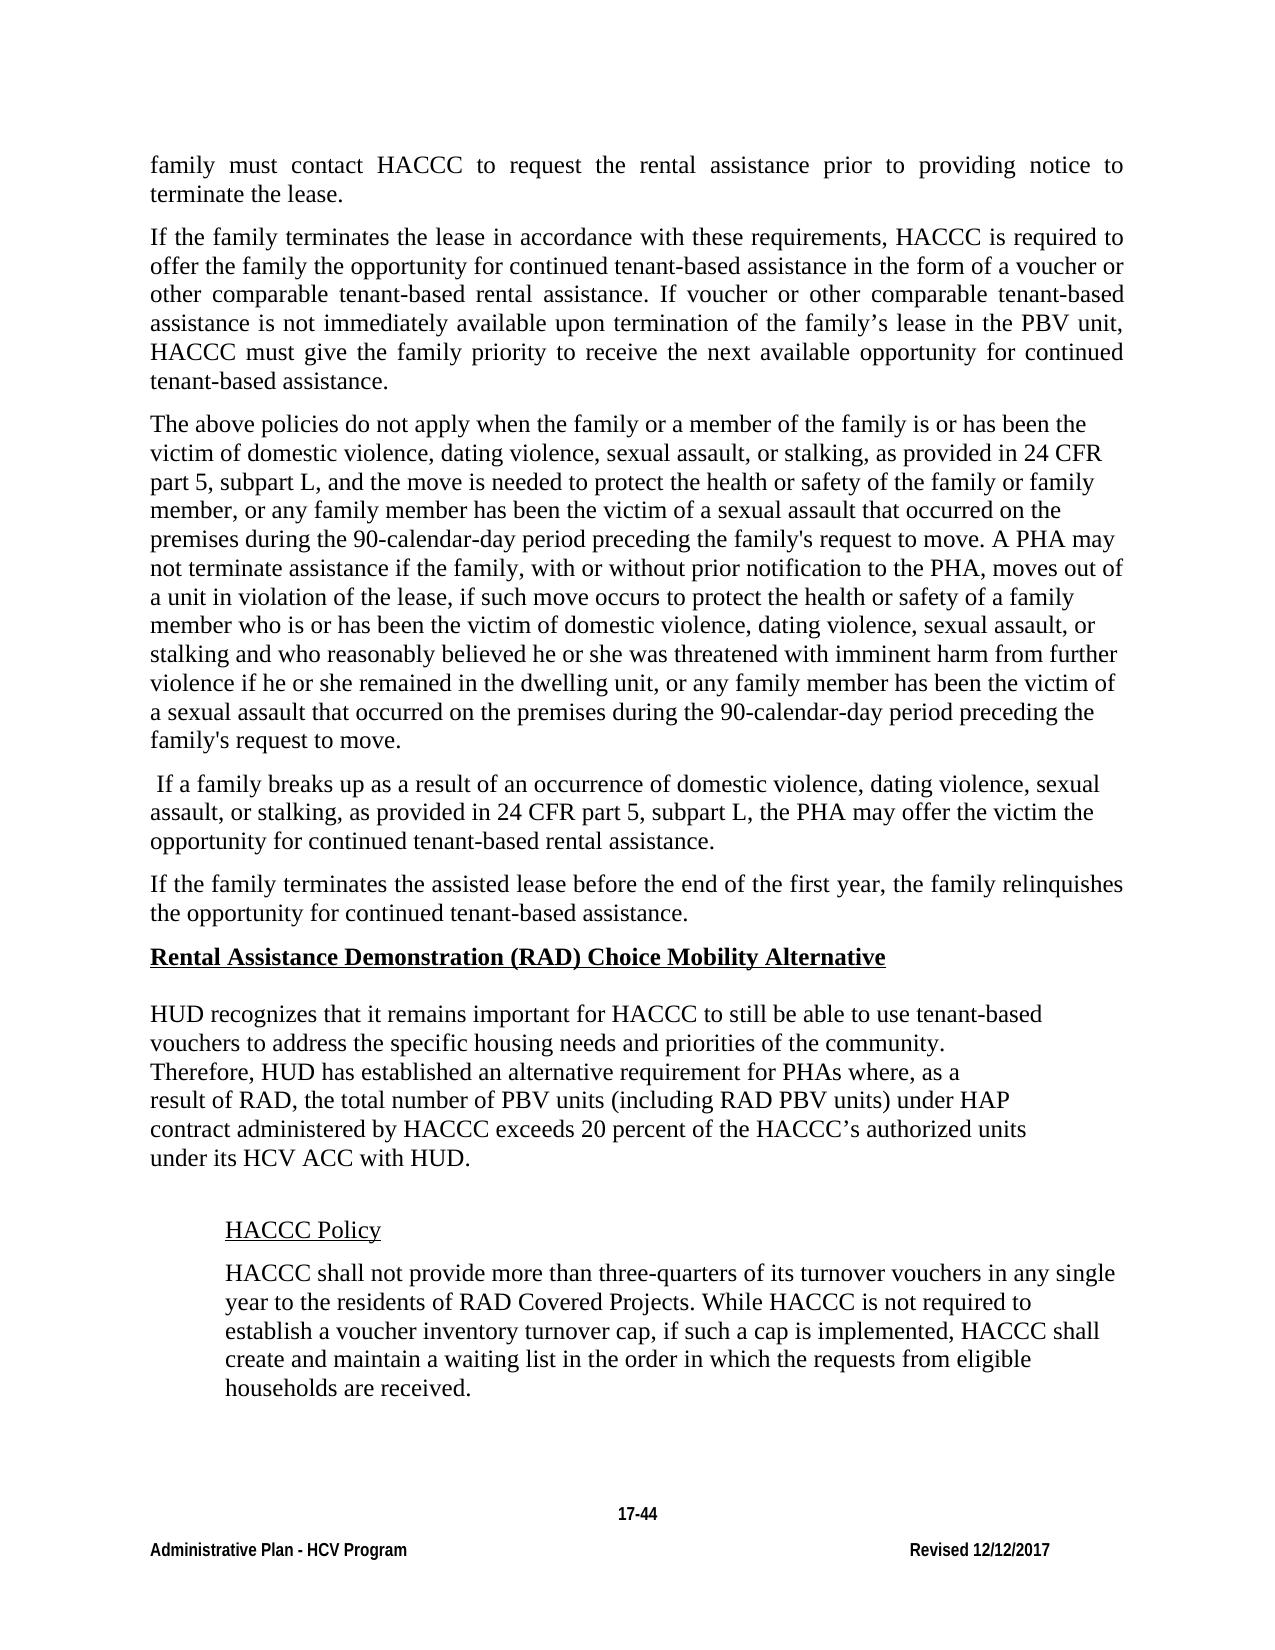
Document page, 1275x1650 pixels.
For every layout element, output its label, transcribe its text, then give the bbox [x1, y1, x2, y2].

text If the family terminates the lease in accordance with these requirements, HACCC is required to offer the family the opportunity for continued tenant-based assistance in the form of a voucher or other comparable tenant-based rental assistance. If voucher or other comparable tenant-based assistance is not immediately available upon termination of the family’s lease in the PBV unit, HACCC must give the family priority to receive the next available opportunity for continued tenant-based assistance. [150, 222, 1125, 394]
text result of RAD, the total number of PBV units (including RAD PBV units) under HAP [150, 1085, 1125, 1114]
text under its HCV ACC with HUD. [150, 1143, 1125, 1172]
text contract administered by HACCC exceeds 20 percent of the HACCC’s authorized units [150, 1114, 1125, 1143]
text HUD recognizes that it remains important for HACCC to still be able to use tenant-based [150, 999, 1125, 1028]
text HACCC shall not provide more than three-quarters of its turnover vouchers in any single year to the residents of RAD Covered Projects. While HACCC is not required to establish a voucher inventory turnover cap, if such a cap is implemented, HACCC shall create and maintain a waiting list in the order in which the requests from eligible households are received. [225, 1258, 1125, 1402]
text Therefore, HUD has established an alternative requirement for PHAs where, as a [150, 1057, 1125, 1085]
text HACCC Policy [225, 1215, 1125, 1244]
text If a family breaks up as a result of an occurrence of domestic violence, dating violence, sexual assault, or stalking, as provided in 24 CFR part 5, subpart L, the PHA may offer the victim the opportunity for continued tenant-based rental assistance. [150, 769, 1125, 855]
text vouchers to address the specific housing needs and priorities of the community. [150, 1028, 1125, 1057]
text The above policies do not apply when the family or a member of the family is or has been the victim of domestic violence, dating violence, sexual assault, or stalking, as provided in 24 CFR part 5, subpart L, and the move is needed to protect the health or safety of the family or family member, or any family member has been the victim of a sexual assault that occurred on the premises during the 90-calendar-day period preceding the family's request to move. A PHA may not terminate assistance if the family, with or without prior notification to the PHA, moves out of a unit in violation of the lease, if such move occurs to protect the health or safety of a family member who is or has been the victim of domestic violence, dating violence, sexual assault, or stalking and who reasonably believed he or she was threatened with imminent harm from further violence if he or she remained in the dwelling unit, or any family member has been the victim of a sexual assault that occurred on the premises during the 90-calendar-day period preceding the family's request to move. [150, 409, 1125, 754]
text Rental Assistance Demonstration (RAD) Choice Mobility Alternative [150, 942, 1125, 970]
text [150, 150, 1125, 207]
text If the family terminates the assisted lease before the end of the first year, the family relinquishes the opportunity for continued tenant-based assistance. [150, 869, 1125, 927]
